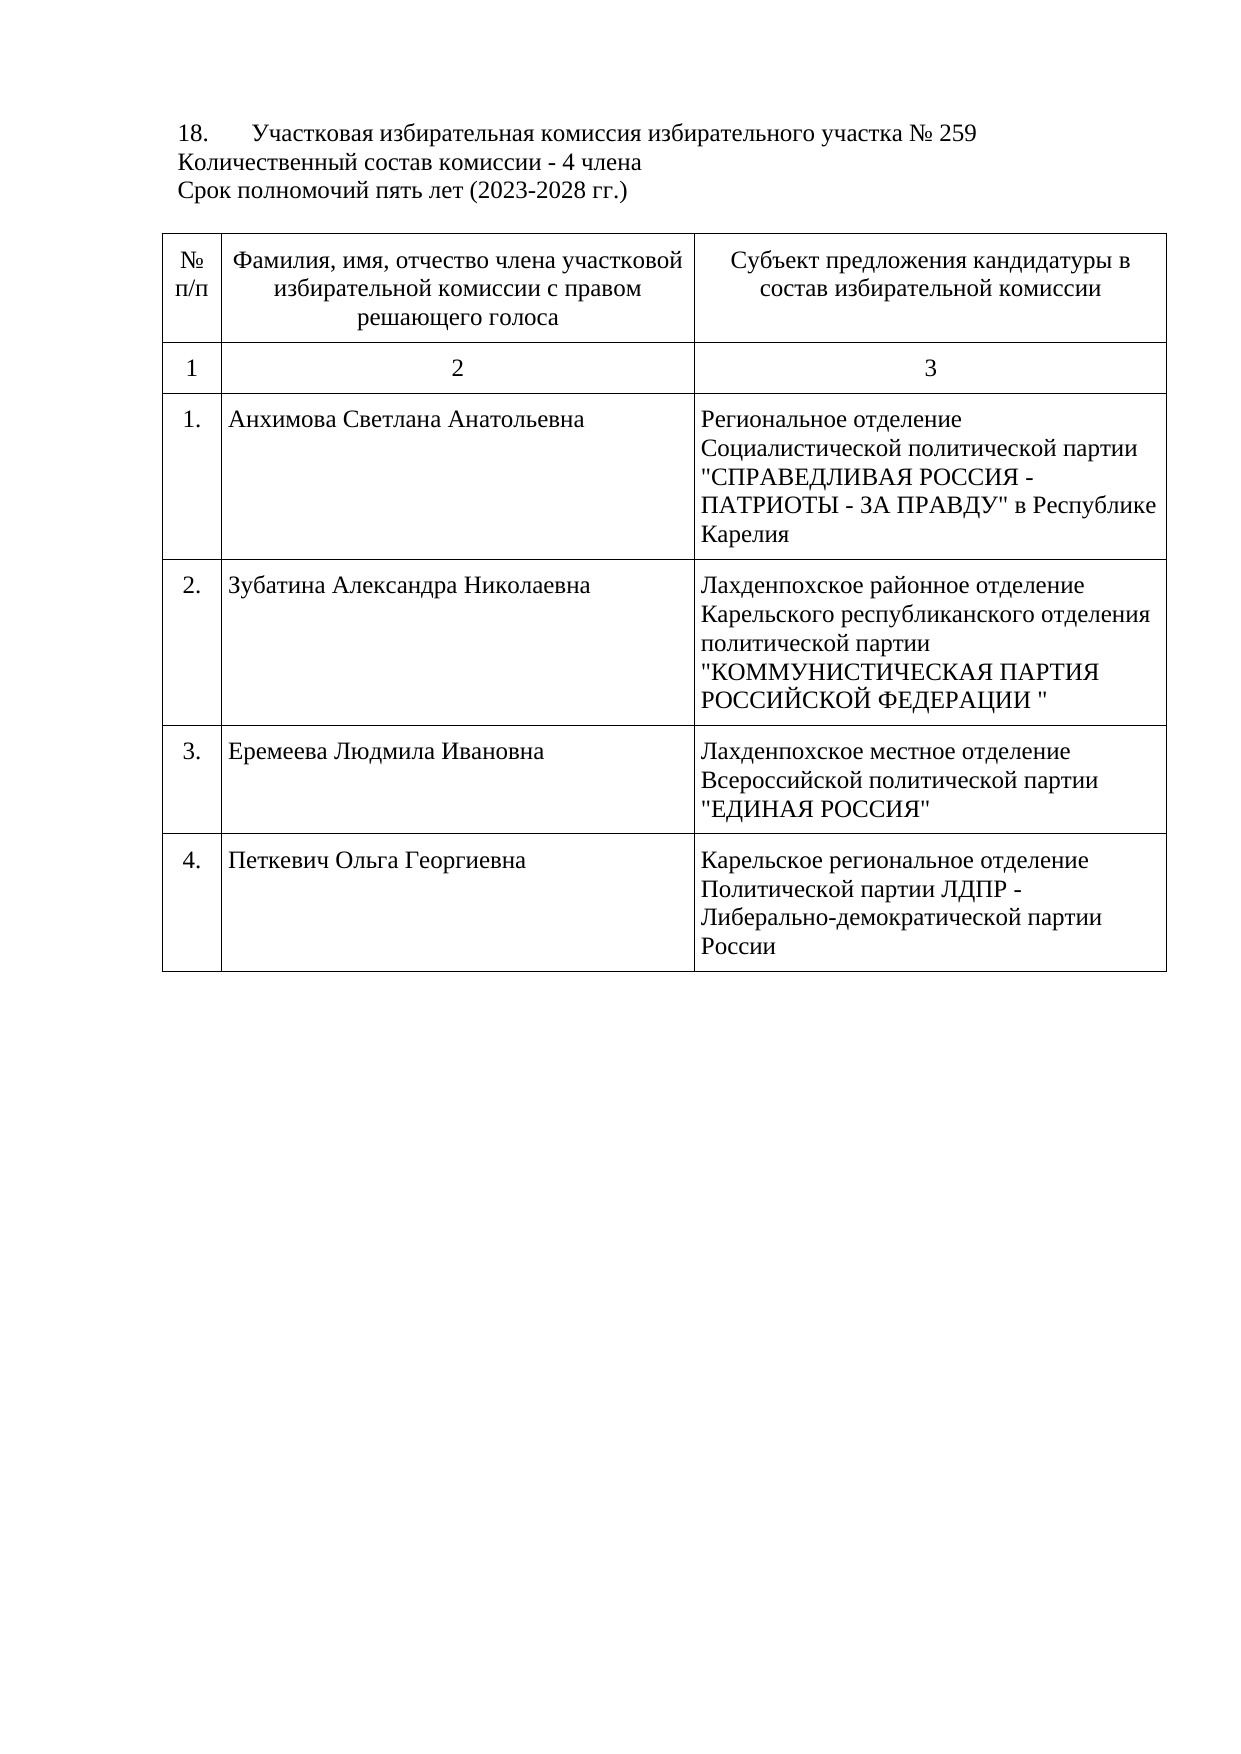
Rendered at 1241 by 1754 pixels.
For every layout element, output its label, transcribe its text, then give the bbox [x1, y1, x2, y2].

table_cell Анхимова Светлана Анатольевна [222, 394, 694, 559]
table_header Фамилия, имя, отчество члена участковой избирательной комиссии с правом решающего голоса [222, 234, 694, 342]
table_cell Еремеева Людмила Ивановна [222, 726, 694, 833]
table_cell Лахденпохское районное отделение Карельского республиканского отделения политической партии "КОММУНИСТИЧЕСКАЯ ПАРТИЯ РОССИЙСКОЙ ФЕДЕРАЦИИ " [695, 560, 1166, 725]
table_cell Петкевич Ольга Георгиевна [222, 834, 694, 971]
table_cell 4. [163, 834, 221, 971]
text Срок полномочий пять лет (2023-2028 гг.) [177, 176, 1152, 204]
table_cell 2 [222, 343, 694, 393]
table_cell 2. [163, 560, 221, 725]
table_cell 1 [163, 343, 221, 393]
table_cell 3. [163, 726, 221, 833]
table_cell Зубатина Александра Николаевна [222, 560, 694, 725]
table_cell 1. [163, 394, 221, 559]
table_header № п/п [163, 234, 221, 342]
table_cell Карельское региональное отделение Политической партии ЛДПР - Либерально-демократической партии России [695, 834, 1166, 971]
table_cell Региональное отделение Социалистической политической партии "СПРАВЕДЛИВАЯ РОССИЯ - ПАТРИОТЫ - ЗА ПРАВДУ" в Республике Карелия [695, 394, 1166, 559]
list Участковая избирательная комиссия избирательного участка № 259 [177, 118, 1152, 147]
text Количественный состав комиссии - 4 члена [177, 147, 1152, 176]
table_cell Лахденпохское местное отделение Всероссийской политической партии "ЕДИНАЯ РОССИЯ" [695, 726, 1166, 833]
table_header Субъект предложения кандидатуры в состав избирательной комиссии [695, 234, 1166, 342]
table_cell 3 [695, 343, 1166, 393]
